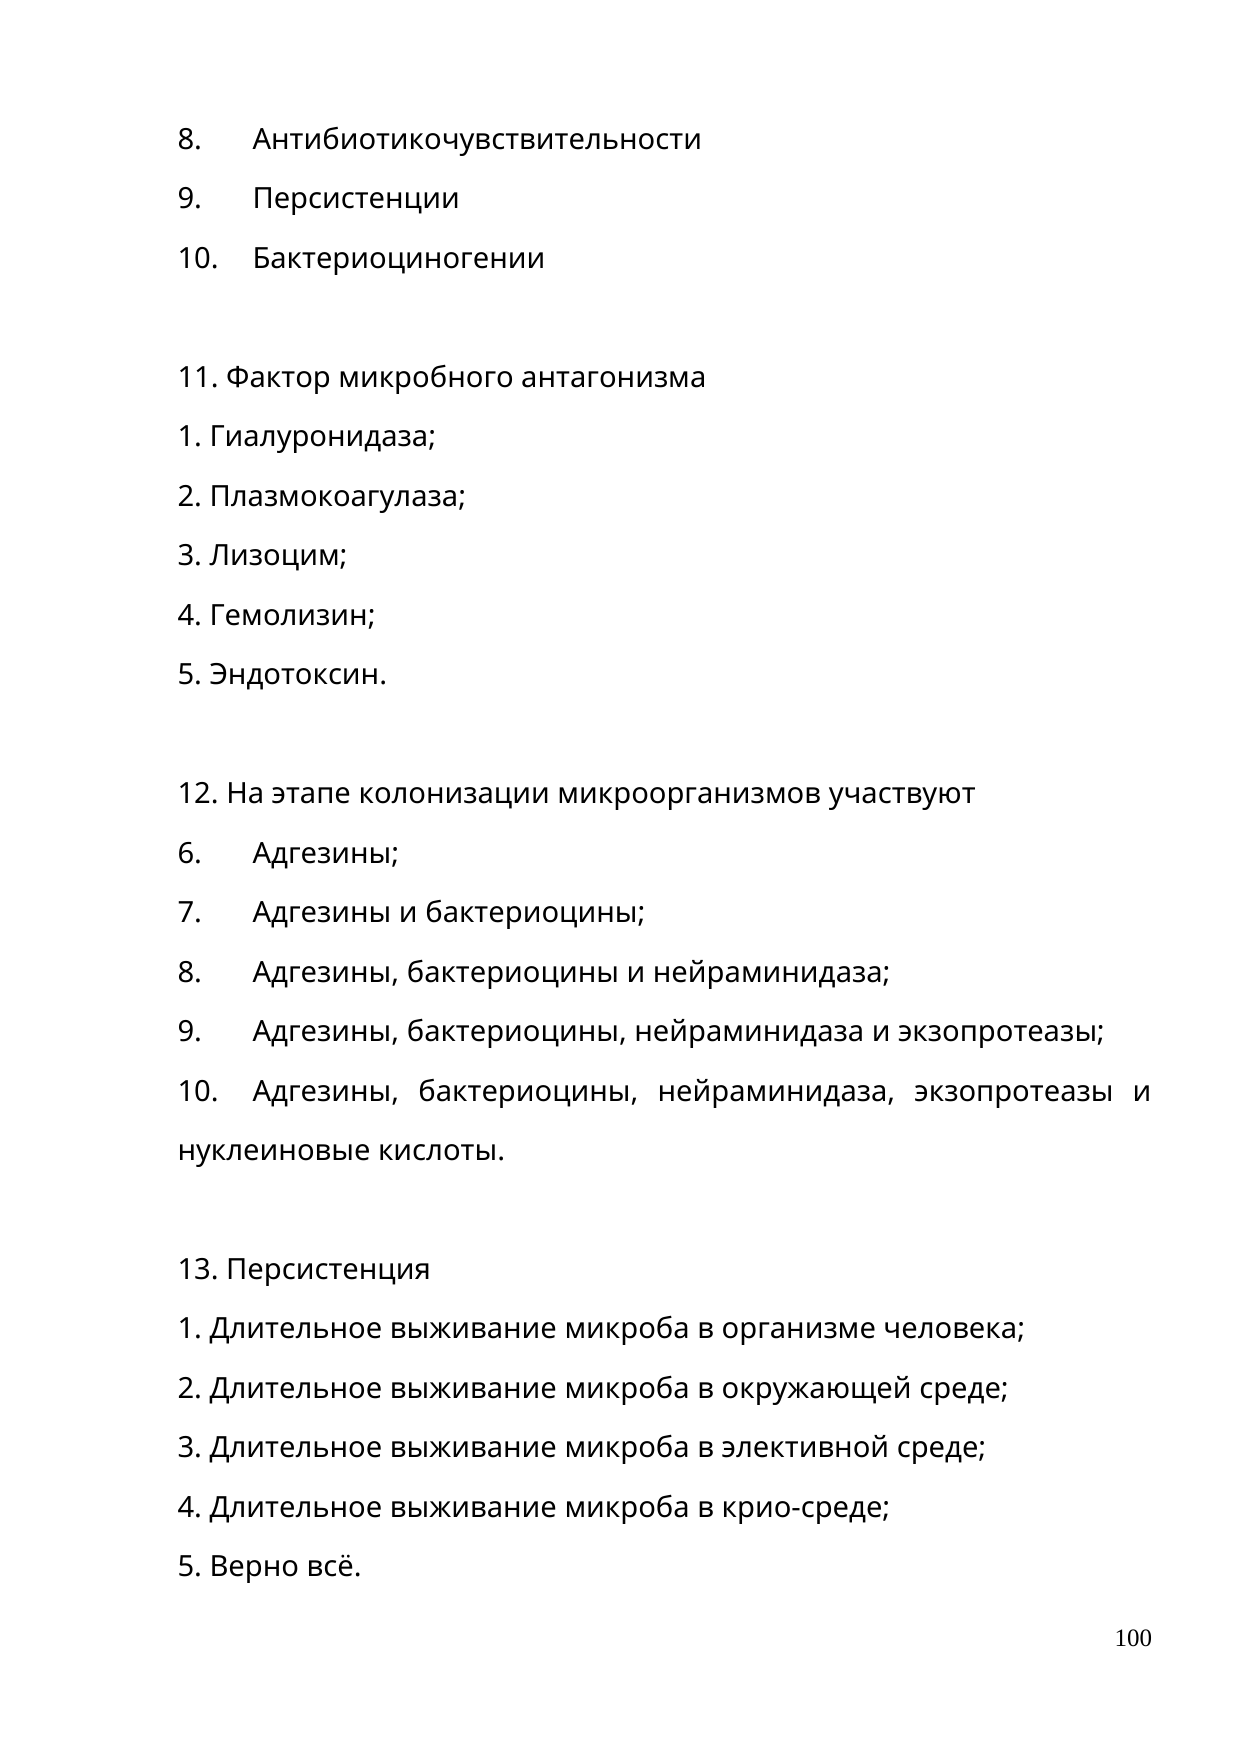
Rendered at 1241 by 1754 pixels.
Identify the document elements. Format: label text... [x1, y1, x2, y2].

text 2. Длительное выживание микроба в окружающей среде; [177, 1367, 1152, 1407]
list Персистенции [177, 178, 1152, 217]
text 3. Лизоцим; [177, 534, 1152, 574]
list Антибиотикочувствительности [177, 118, 1152, 158]
list Адгезины, бактериоцины, нейраминидаза, экзопротеазы и нуклеиновые кислоты. [177, 1070, 1152, 1169]
list Адгезины, бактериоцины и нейраминидаза; [177, 951, 1152, 991]
text 13. Персистенция [177, 1248, 1152, 1288]
text 1. Гиалуронидаза; [177, 416, 1152, 455]
text 11. Фактор микробного антагонизма [177, 356, 1152, 396]
text 3. Длительное выживание микроба в элективной среде; [177, 1427, 1152, 1466]
list Бактериоциногении [177, 237, 1152, 277]
list Адгезины, бактериоцины, нейраминидаза и экзопротеазы; [177, 1010, 1152, 1050]
text 1. Длительное выживание микроба в организме человека; [177, 1308, 1152, 1347]
text 5. Верно всё. [177, 1546, 1152, 1585]
text 2. Плазмокоагулаза; [177, 475, 1152, 515]
list Адгезины и бактериоцины; [177, 891, 1152, 931]
text 4. Гемолизин; [177, 594, 1152, 634]
text 12. На этапе колонизации микроорганизмов участвуют [177, 772, 1152, 812]
text 4. Длительное выживание микроба в крио-среде; [177, 1486, 1152, 1526]
list Адгезины; [177, 832, 1152, 872]
text 5. Эндотоксин. [177, 653, 1152, 693]
